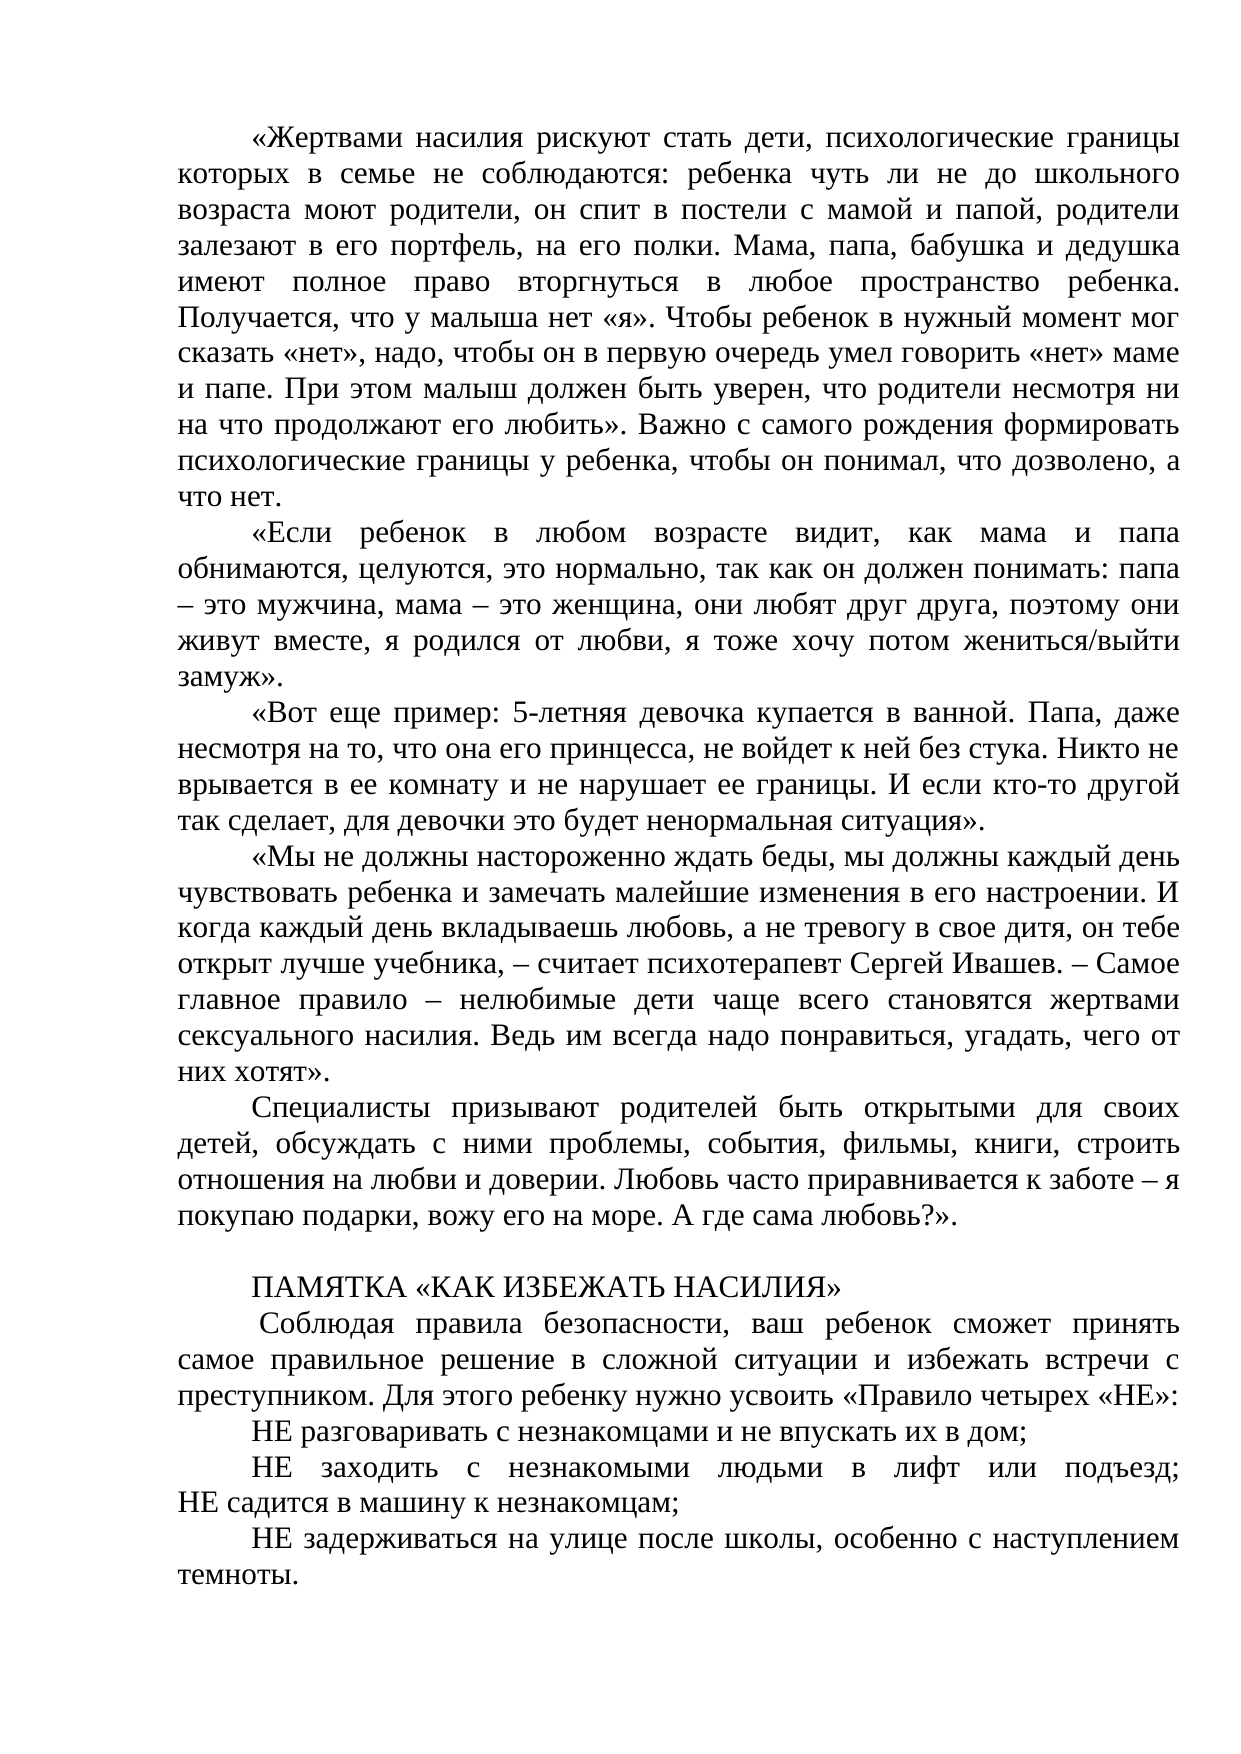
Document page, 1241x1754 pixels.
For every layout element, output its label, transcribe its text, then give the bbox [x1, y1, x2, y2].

text ПАМЯТКА «КАК ИЗБЕЖАТЬ НАСИЛИЯ» [177, 1268, 1181, 1304]
text НЕ задерживаться на улице после школы, особенно с наступлением темноты. [177, 1520, 1181, 1592]
text НЕ заходить с незнакомыми людьми в лифт или подъезд; НЕ садится в машину к незнакомцам; [177, 1448, 1181, 1520]
text Специалисты призывают родителей быть открытыми для своих детей, обсуждать с ними проблемы, события, фильмы, книги, строить отношения на любви и доверии. Любовь часто приравнивается к заботе – я покупаю подарки, вожу его на море. А где сама любовь?». [177, 1088, 1181, 1232]
text «Жертвами насилия рискуют стать дети, психологические границы которых в семье не соблюдаются: ребенка чуть ли не до школьного возраста моют родители, он спит в постели с мамой и папой, родители залезают в его портфель, на его полки. Мама, папа, бабушка и дедушка имеют полное право вторгнуться в любое пространство ребенка. Получается, что у малыша нет «я». Чтобы ребенок в нужный момент мог сказать «нет», надо, чтобы он в первую очередь умел говорить «нет» маме и папе. При этом малыш должен быть уверен, что родители несмотря ни на что продолжают его любить». Важно с самого рождения формировать психологические границы у ребенка, чтобы он понимал, что дозволено, а что нет. [177, 118, 1181, 513]
text «Мы не должны настороженно ждать беды, мы должны каждый день чувствовать ребенка и замечать малейшие изменения в его настроении. И когда каждый день вкладываешь любовь, а не тревогу в свое дитя, он тебе открыт лучше учебника, – считает психотерапевт Сергей Ивашев. – Самое главное правило – нелюбимые дети чаще всего становятся жертвами сексуального насилия. Ведь им всегда надо понравиться, угадать, чего от них хотят». [177, 837, 1181, 1088]
text «Вот еще пример: 5-летняя девочка купается в ванной. Папа, даже несмотря на то, что она его принцесса, не войдет к ней без стука. Никто не врывается в ее комнату и не нарушает ее границы. И если кто-то другой так сделает, для девочки это будет ненормальная ситуация». [177, 693, 1181, 837]
text «Если ребенок в любом возрасте видит, как мама и папа обнимаются, целуются, это нормально, так как он должен понимать: папа – это мужчина, мама – это женщина, они любят друг друга, поэтому они живут вместе, я родился от любви, я тоже хочу потом жениться/выйти замуж». [177, 513, 1181, 693]
text НЕ разговаривать с незнакомцами и не впускать их в дом; [177, 1412, 1181, 1448]
text Соблюдая правила безопасности, ваш ребенок сможет принять самое правильное решение в сложной ситуации и избежать встречи с преступником. Для этого ребенку нужно усвоить «Правило четырех «НЕ»: [177, 1304, 1181, 1412]
